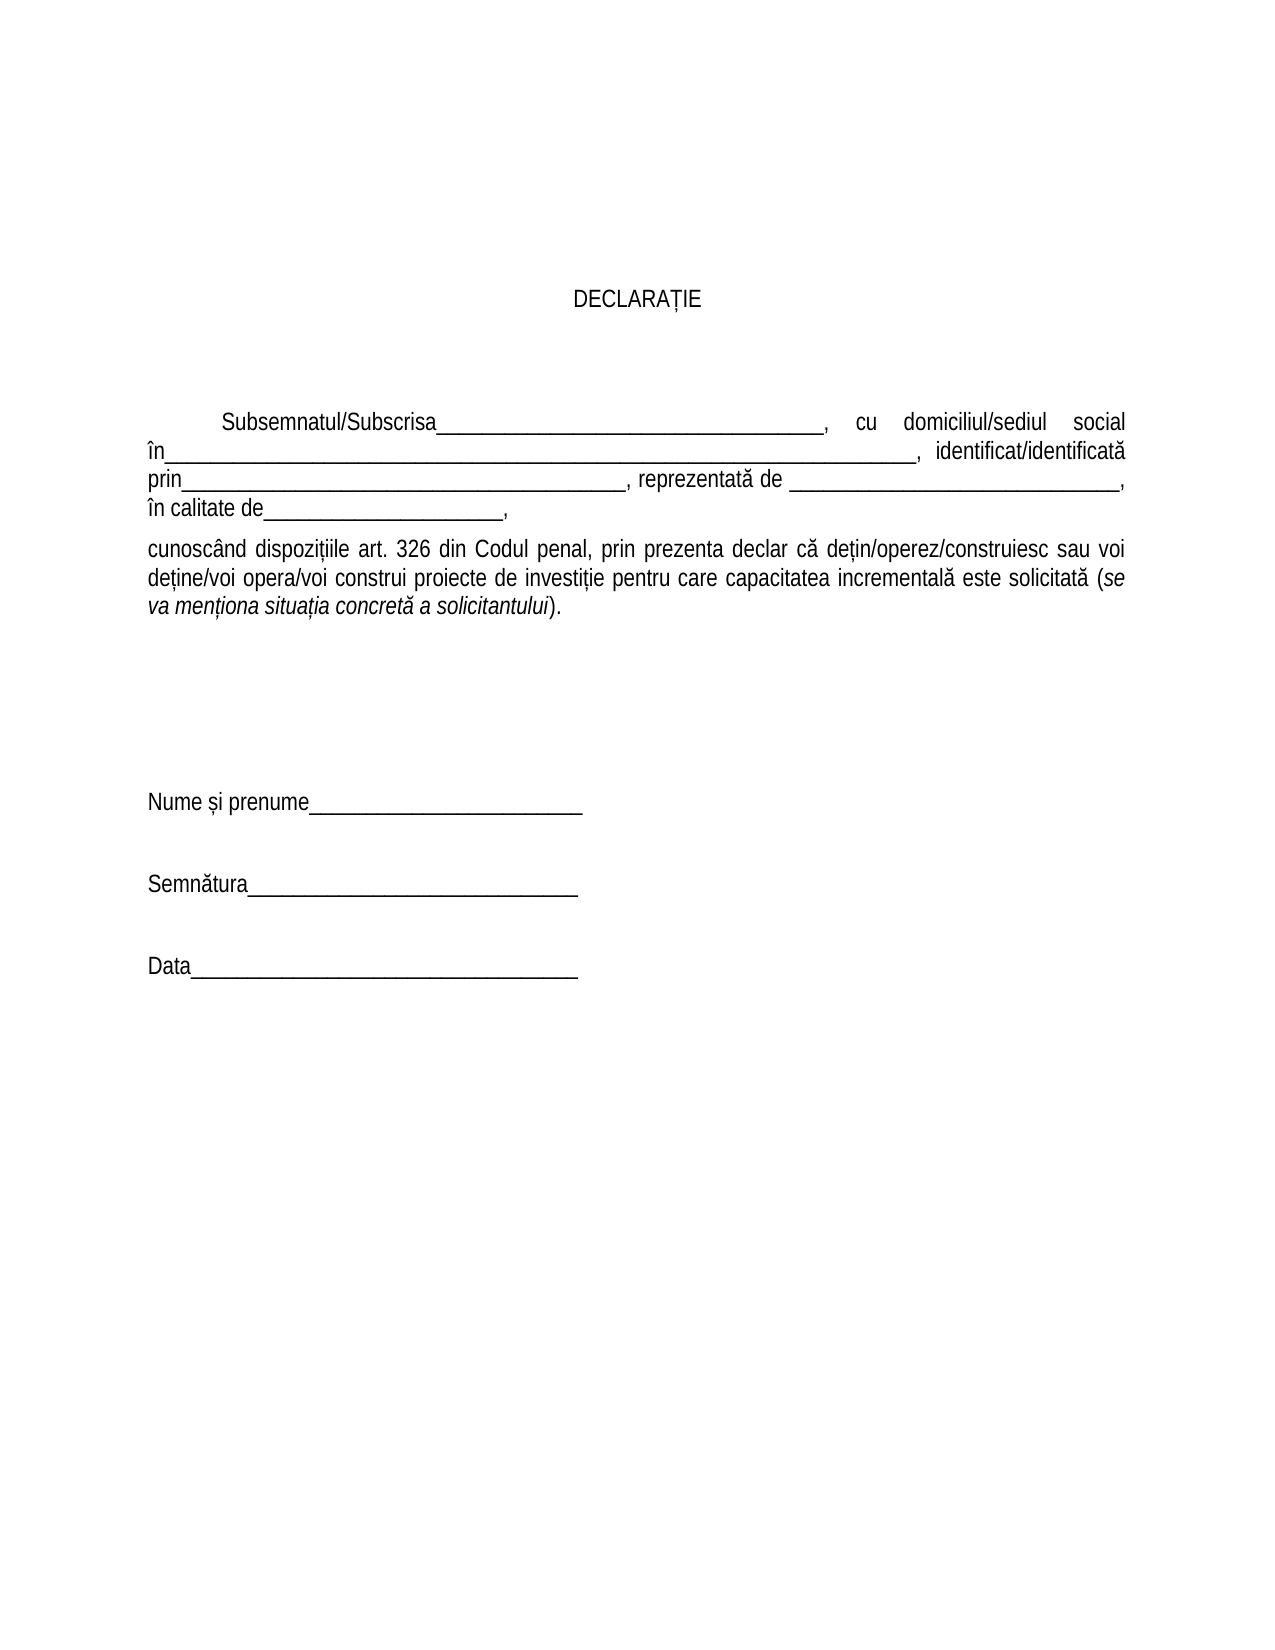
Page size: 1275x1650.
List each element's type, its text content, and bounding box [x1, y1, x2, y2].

text DECLARAȚIE [148, 283, 1127, 312]
text Semnătura_____________________________ [148, 869, 1127, 897]
text Data__________________________________ [148, 951, 1127, 980]
text cunoscând dispozițiile art. 326 din Codul penal, prin prezenta declar că dețin/operez/construiesc sau voi deține/voi opera/voi construi proiecte de investiție pentru care capacitatea incrementală este solicitată (se va menționa situația concretă a solicitantului). [148, 534, 1127, 620]
text Subsemnatul/Subscrisa__________________________________, cu domiciliul/sediul social în__________________________________________________________________, identificat/identificată prin_______________________________________, reprezentată de _____________________________, în calitate de_____________________, [148, 407, 1127, 522]
text Nume și prenume________________________ [148, 787, 1127, 815]
